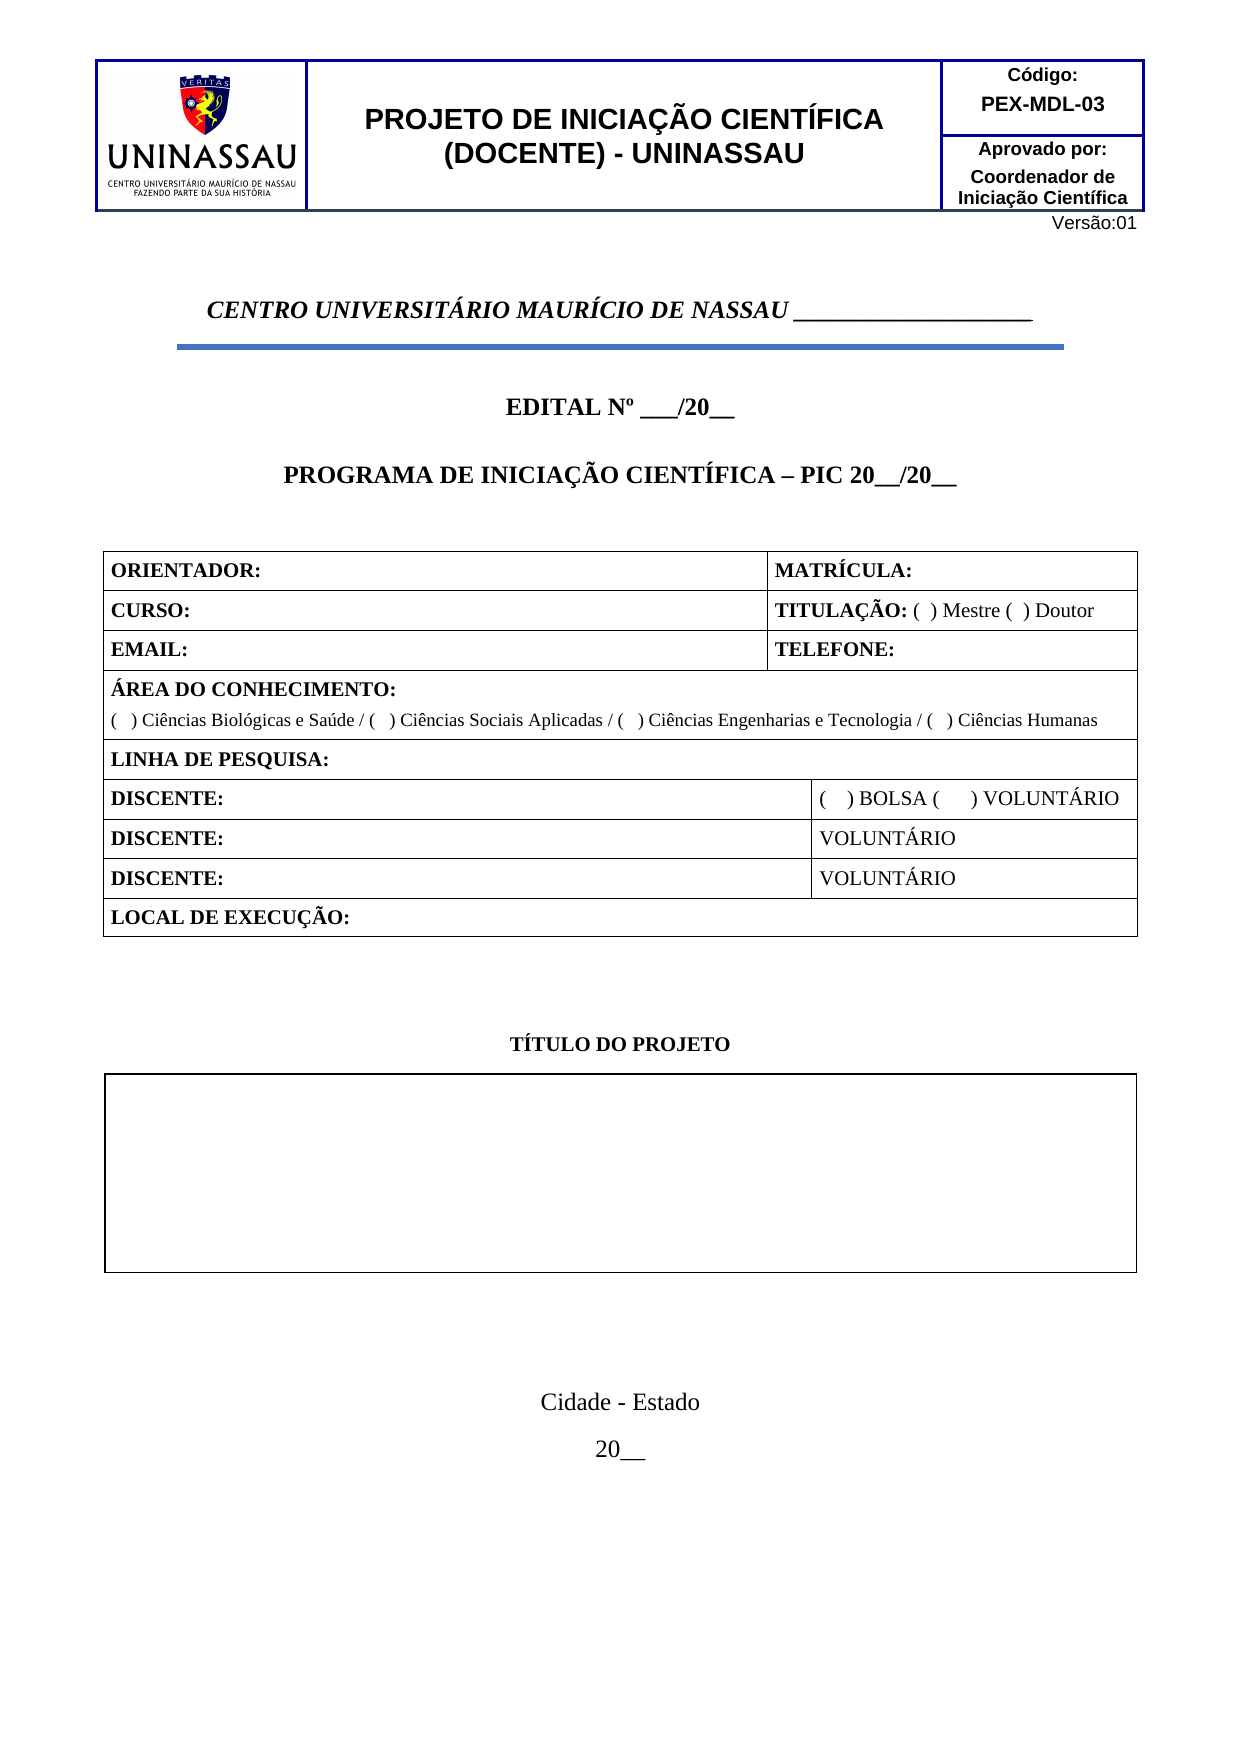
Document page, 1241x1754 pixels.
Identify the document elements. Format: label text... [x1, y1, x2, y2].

text PROGRAMA DE INICIAÇÃO CIENTÍFICA – PIC 20__/20__ [177, 460, 1063, 489]
table_cell ( ) BOLSA ( ) VOLUNTÁRIO [812, 780, 1137, 818]
table_header MATRÍCULA: [768, 552, 1137, 590]
table_cell LINHA DE PESQUISA: [104, 740, 1137, 779]
table_cell VOLUNTÁRIO [812, 820, 1137, 858]
table_cell LOCAL DE EXECUÇÃO: [104, 899, 1137, 936]
table_cell EMAIL: [104, 631, 767, 670]
table_cell VOLUNTÁRIO [812, 859, 1137, 898]
table_cell ÁREA DO CONHECIMENTO: ( ) Ciências Biológicas e Saúde / ( ) Ciências Sociais Aplicadas / ( ) Ciências Engenharias e Tecnologia / ( ) Ciências Humanas [104, 671, 1137, 739]
table_header CENTRO UNIVERSITÁRIO MAURÍCIO DE NASSAU ___________________ [177, 295, 1064, 343]
table_cell TELEFONE: [768, 631, 1137, 670]
table_cell CURSO: [104, 591, 767, 630]
table_cell DISCENTE: [104, 780, 811, 818]
picture [108, 75, 296, 196]
text EDITAL Nº ___/20__ [177, 392, 1063, 421]
text Cidade - Estado [177, 1387, 1063, 1415]
table_cell DISCENTE: [104, 859, 811, 898]
table_header ORIENTADOR: [104, 552, 767, 590]
table_cell TITULAÇÃO: ( ) Mestre ( ) Doutor [768, 591, 1137, 630]
table_cell DISCENTE: [104, 820, 811, 858]
subtitle TÍTULO DO PROJETO [177, 1032, 1063, 1056]
text 20__ [177, 1434, 1063, 1463]
